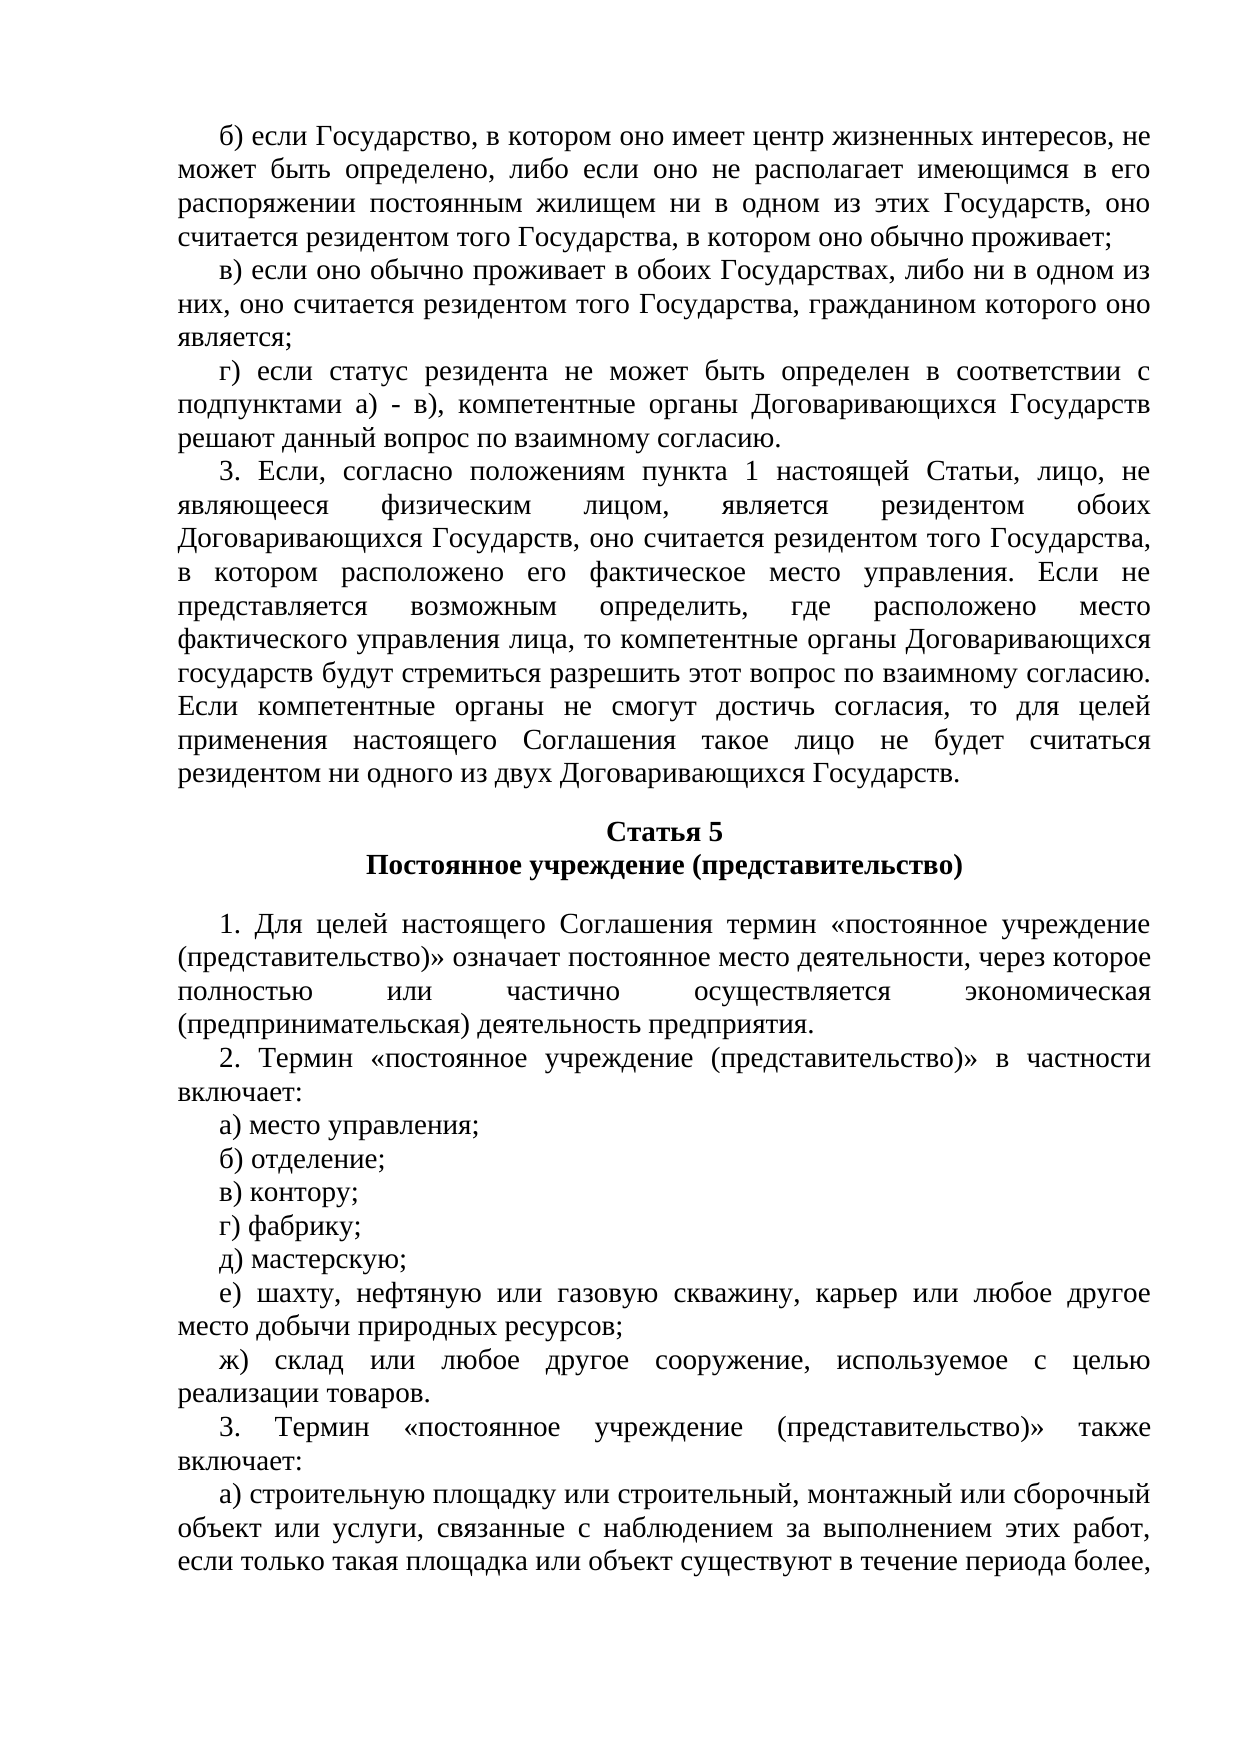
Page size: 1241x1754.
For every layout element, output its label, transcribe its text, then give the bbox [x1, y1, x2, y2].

text г) фабрику; [177, 1208, 1152, 1241]
text г) если статус резидента не может быть определен в соответствии с подпунктами а) - в), компетентные органы Договаривающихся Государств решают данный вопрос по взаимному согласию. [177, 353, 1152, 453]
text 3. Термин «постоянное учреждение (представительство)» также включает: [177, 1409, 1152, 1476]
text е) шахту, нефтяную или газовую скважину, карьер или любое другое место добычи природных ресурсов; [177, 1275, 1152, 1342]
text б) если Государство, в котором оно имеет центр жизненных интересов, не может быть определено, либо если оно не располагает имеющимся в его распоряжении постоянным жилищем ни в одном из этих Государств, оно считается резидентом того Государства, в котором оно обычно проживает; [177, 118, 1152, 252]
text в) контору; [177, 1174, 1152, 1208]
text а) место управления; [177, 1107, 1152, 1141]
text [177, 1476, 1152, 1577]
text 1. Для целей настоящего Соглашения термин «постоянное учреждение (представительство)» означает постоянное место деятельности, через которое полностью или частично осуществляется экономическая (предпринимательская) деятельность предприятия. [177, 906, 1152, 1040]
text Статья 5 [177, 814, 1152, 847]
text д) мастерскую; [177, 1241, 1152, 1275]
text 3. Если, согласно положениям пункта 1 настоящей Статьи, лицо, не являющееся физическим лицом, является резидентом обоих Договаривающихся Государств, оно считается резидентом того Государства, в котором расположено его фактическое место управления. Если не представляется возможным определить, где расположено место фактического управления лица, то компетентные органы Договаривающихся государств будут стремиться разрешить этот вопрос по взаимному согласию. Если компетентные органы не смогут достичь согласия, то для целей применения настоящего Соглашения такое лицо не будет считаться резидентом ни одного из двух Договаривающихся Государств. [177, 453, 1152, 789]
text Постоянное учреждение (представительство) [177, 847, 1152, 881]
text б) отделение; [177, 1141, 1152, 1174]
text ж) склад или любое другое сооружение, используемое с целью реализации товаров. [177, 1342, 1152, 1409]
text 2. Термин «постоянное учреждение (представительство)» в частности включает: [177, 1040, 1152, 1107]
text в) если оно обычно проживает в обоих Государствах, либо ни в одном из них, оно считается резидентом того Государства, гражданином которого оно является; [177, 252, 1152, 353]
